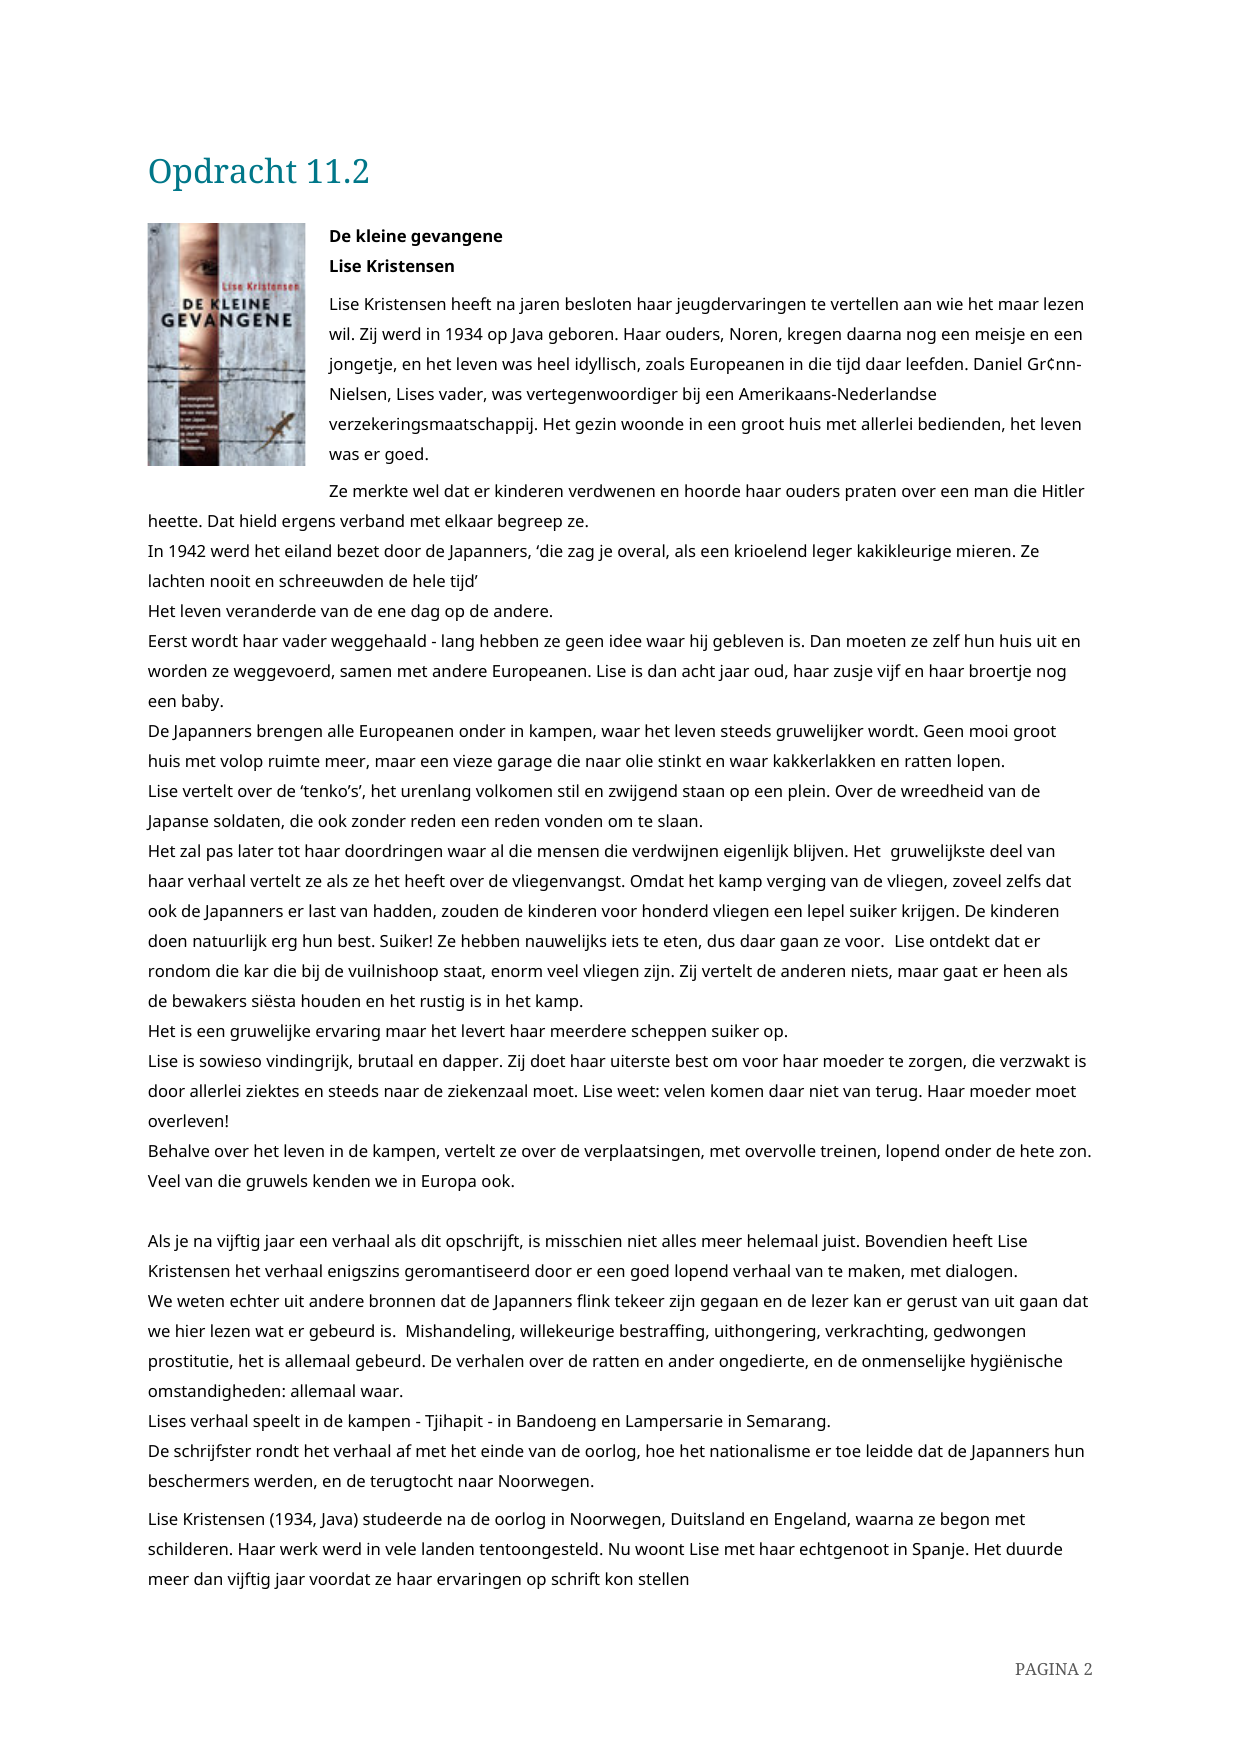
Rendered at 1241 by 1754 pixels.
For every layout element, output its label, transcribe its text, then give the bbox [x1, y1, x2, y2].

text Opdracht 11.2 De kleine gevangene Lise Kristensen [148, 148, 1093, 277]
text Ze merkte wel dat er kinderen verdwenen en hoorde haar ouders praten over een man die Hitler heette. Dat hield ergens verband met elkaar begreep ze. In 1942 werd het eiland bezet door de Japanners, ‘die zag je overal, als een krioelend leger kakikleurige mieren. Ze lachten nooit en schreeuwden de hele tijd’ Het leven veranderde van de ene dag op de andere. Eerst wordt haar vader weggehaald - lang hebben ze geen idee waar hij gebleven is. Dan moeten ze zelf hun huis uit en worden ze weggevoerd, samen met andere Europeanen. Lise is dan acht jaar oud, haar zusje vijf en haar broertje nog een baby. De Japanners brengen alle Europeanen onder in kampen, waar het leven steeds gruwelijker wordt. Geen mooi groot huis met volop ruimte meer, maar een vieze garage die naar olie stinkt en waar kakkerlakken en ratten lopen. Lise vertelt over de ‘tenko’s’, het urenlang volkomen stil en zwijgend staan op een plein. Over de wreedheid van de Japanse soldaten, die ook zonder reden een reden vonden om te slaan. Het zal pas later tot haar doordringen waar al die mensen die verdwijnen eigenlijk blijven. Het gruwelijkste deel van haar verhaal vertelt ze als ze het heeft over de vliegenvangst. Omdat het kamp verging van de vliegen, zoveel zelfs dat ook de Japanners er last van hadden, zouden de kinderen voor honderd vliegen een lepel suiker krijgen. De kinderen doen natuurlijk erg hun best. Suiker! Ze hebben nauwelijks iets te eten, dus daar gaan ze voor. Lise ontdekt dat er rondom die kar die bij de vuilnishoop staat, enorm veel vliegen zijn. Zij vertelt de anderen niets, maar gaat er heen als de bewakers siësta houden en het rustig is in het kamp. Het is een gruwelijke ervaring maar het levert haar meerdere scheppen suiker op. Lise is sowieso vindingrijk, brutaal en dapper. Zij doet haar uiterste best om voor haar moeder te zorgen, die verzwakt is door allerlei ziektes en steeds naar de ziekenzaal moet. Lise weet: velen komen daar niet van terug. Haar moeder moet overleven! Behalve over het leven in de kampen, vertelt ze over de verplaatsingen, met overvolle treinen, lopend onder de hete zon. Veel van die gruwels kenden we in Europa ook. Als je na vijftig jaar een verhaal als dit opschrijft, is misschien niet alles meer helemaal juist. Bovendien heeft Lise Kristensen het verhaal enigszins geromantiseerd door er een goed lopend verhaal van te maken, met dialogen. We weten echter uit andere bronnen dat de Japanners flink tekeer zijn gegaan en de lezer kan er gerust van uit gaan dat we hier lezen wat er gebeurd is. Mishandeling, willekeurige bestraffing, uithongering, verkrachting, gedwongen prostitutie, het is allemaal gebeurd. De verhalen over de ratten en ander ongedierte, en de onmenselijke hygiënische omstandigheden: allemaal waar. Lises verhaal speelt in de kampen - Tjihapit - in Bandoeng en Lampersarie in Semarang. De schrijfster rondt het verhaal af met het einde van de oorlog, hoe het nationalisme er toe leidde dat de Japanners hun beschermers werden, en de terugtocht naar Noorwegen. [148, 473, 1093, 1493]
picture [147, 223, 306, 466]
text Lise Kristensen (1934, Java) studeerde na de oorlog in Noorwegen, Duitsland en Engeland, waarna ze begon met schilderen. Haar werk werd in vele landen tentoongesteld. Nu woont Lise met haar echtgenoot in Spanje. Het duurde meer dan vijftig jaar voordat ze haar ervaringen op schrift kon stellen [148, 1501, 1093, 1591]
text Lise Kristensen heeft na jaren besloten haar jeugdervaringen te vertellen aan wie het maar lezen wil. Zij werd in 1934 op Java geboren. Haar ouders, Noren, kregen daarna nog een meisje en een jongetje, en het leven was heel idyllisch, zoals Europeanen in die tijd daar leefden. Daniel Gr¢nn-Nielsen, Lises vader, was vertegenwoordiger bij een Amerikaans-Nederlandse verzekeringsmaatschappij. Het gezin woonde in een groot huis met allerlei bedienden, het leven was er goed. [306, 285, 1093, 465]
